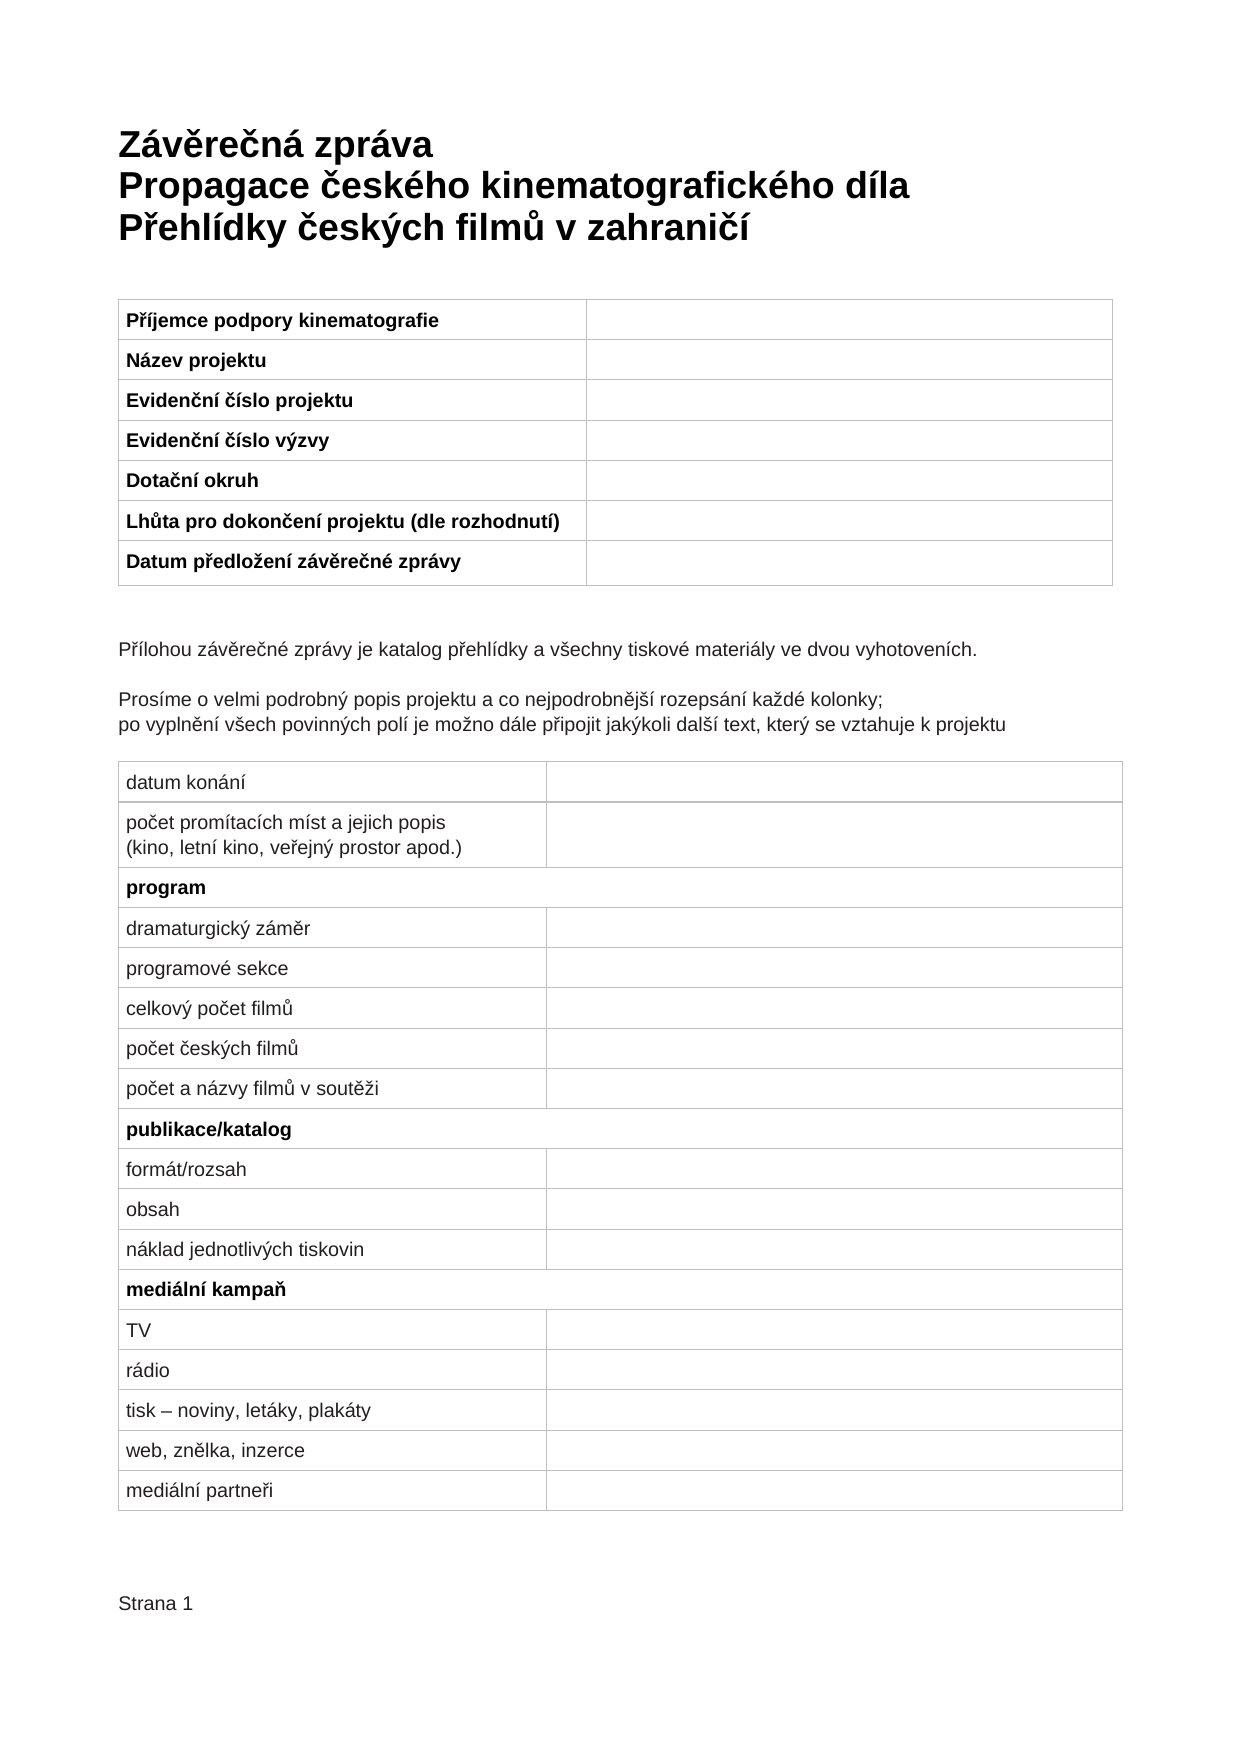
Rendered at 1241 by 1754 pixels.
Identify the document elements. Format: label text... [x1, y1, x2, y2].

table_cell celkový počet filmů [119, 988, 546, 1027]
table_cell formát/rozsah [119, 1149, 546, 1188]
table_cell [547, 1189, 1122, 1228]
table_cell Lhůta pro dokončení projektu (dle rozhodnutí) [119, 501, 586, 540]
table_cell Evidenční číslo výzvy [119, 421, 586, 460]
table_cell náklad jednotlivých tiskovin [119, 1230, 546, 1269]
table_cell [587, 421, 1112, 460]
table_cell [547, 1390, 1122, 1429]
table_cell [547, 988, 1122, 1027]
table_cell [547, 1230, 1122, 1269]
table_cell [547, 908, 1122, 947]
text Prosíme o velmi podrobný popis projektu a co nejpodrobnější rozepsání každé kolonky; [118, 686, 1122, 711]
table_cell [587, 340, 1112, 379]
table_cell Dotační okruh [119, 461, 586, 500]
table_cell [547, 803, 1122, 867]
text po vyplnění všech povinných polí je možno dále připojit jakýkoli další text, který se vztahuje k projektu [118, 711, 1122, 736]
table_cell publikace/katalog [119, 1109, 1122, 1148]
table_cell obsah [119, 1189, 546, 1228]
subtitle Přehlídky českých filmů v zahraničí [118, 207, 1122, 249]
text Přílohou závěrečné zprávy je katalog přehlídky a všechny tiskové materiály ve dvou vyhotoveních. [118, 636, 1122, 661]
table_cell [587, 501, 1112, 540]
table_cell mediální partneři [119, 1471, 546, 1510]
table_cell [547, 1069, 1122, 1108]
table_cell Název projektu [119, 340, 586, 379]
table_cell počet a názvy filmů v soutěži [119, 1069, 546, 1108]
table_cell Evidenční číslo projektu [119, 380, 586, 419]
table_cell programové sekce [119, 948, 546, 987]
table_cell rádio [119, 1350, 546, 1389]
table_header [587, 300, 1112, 339]
table_cell [547, 1350, 1122, 1389]
table_cell [547, 1029, 1122, 1068]
table_cell [547, 1310, 1122, 1349]
table_cell [587, 541, 1112, 585]
table_header datum konání [119, 762, 546, 801]
table_header Příjemce podpory kinematografie [119, 300, 586, 339]
table_cell [587, 380, 1112, 419]
table_cell mediální kampaň [119, 1270, 1122, 1309]
table_cell [547, 1431, 1122, 1470]
table_cell TV [119, 1310, 546, 1349]
table_cell počet českých filmů [119, 1029, 546, 1068]
table_cell web, znělka, inzerce [119, 1431, 546, 1470]
table_cell [547, 1471, 1122, 1510]
table_cell počet promítacích míst a jejich popis (kino, letní kino, veřejný prostor apod.) [119, 803, 546, 867]
subtitle Propagace českého kinematografického díla [118, 166, 1122, 207]
table_cell Datum předložení závěrečné zprávy [119, 541, 586, 585]
subtitle Závěrečná zpráva [118, 124, 1122, 166]
table_cell [547, 1149, 1122, 1188]
table_cell program [119, 868, 1122, 907]
table_cell [547, 948, 1122, 987]
table_header [547, 762, 1122, 801]
table_cell tisk – noviny, letáky, plakáty [119, 1390, 546, 1429]
table_cell [587, 461, 1112, 500]
table_cell dramaturgický záměr [119, 908, 546, 947]
